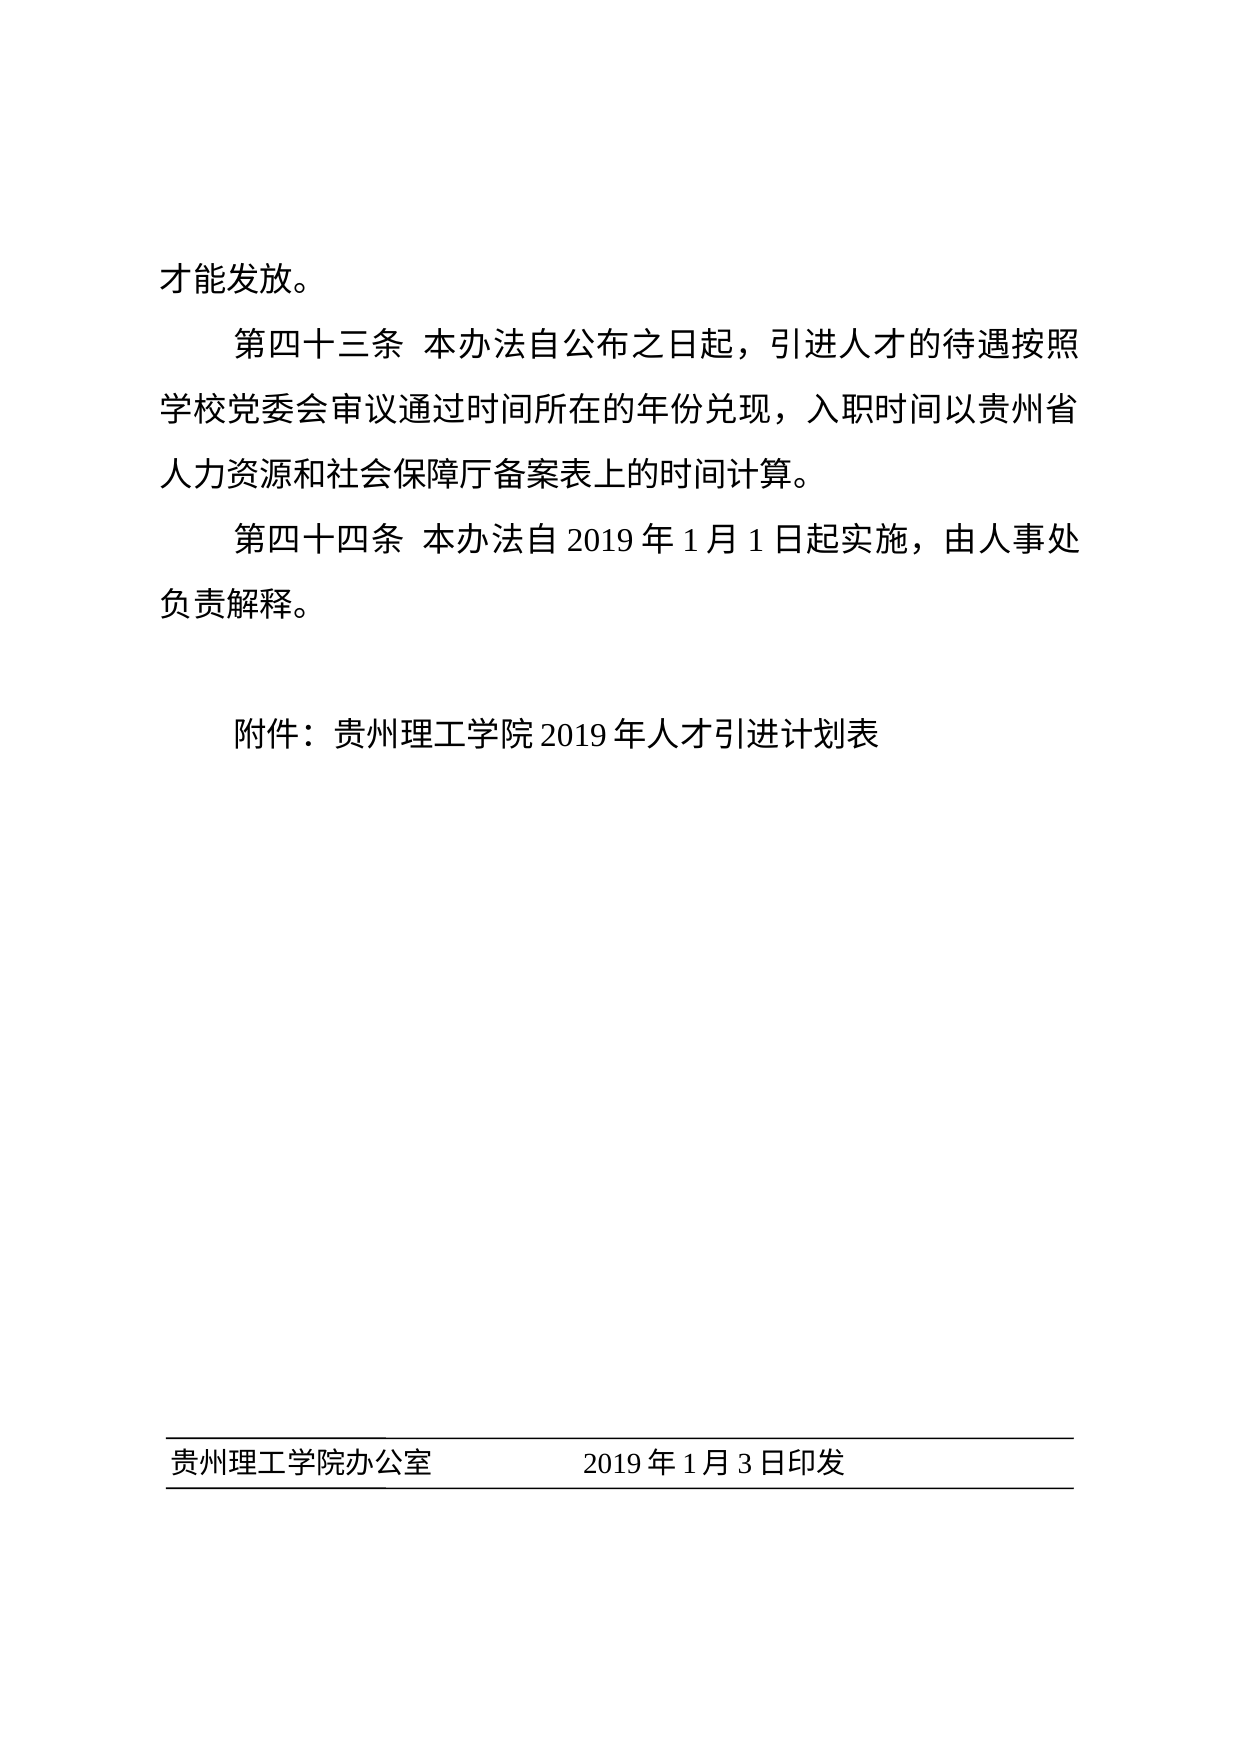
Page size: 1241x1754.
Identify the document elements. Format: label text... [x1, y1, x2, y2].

text 第四十四条 本办法自2019年1月1日起实施，由人事处负责解释。 [159, 505, 1081, 635]
text 附件：贵州理工学院2019年人才引进计划表 [159, 700, 1081, 765]
text 贵州理工学院办公室 2019年1月3日印发 [159, 1415, 1081, 1488]
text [159, 245, 1081, 310]
text 第四十三条 本办法自公布之日起，引进人才的待遇按照学校党委会审议通过时间所在的年份兑现，入职时间以贵州省人力资源和社会保障厅备案表上的时间计算。 [159, 310, 1081, 505]
